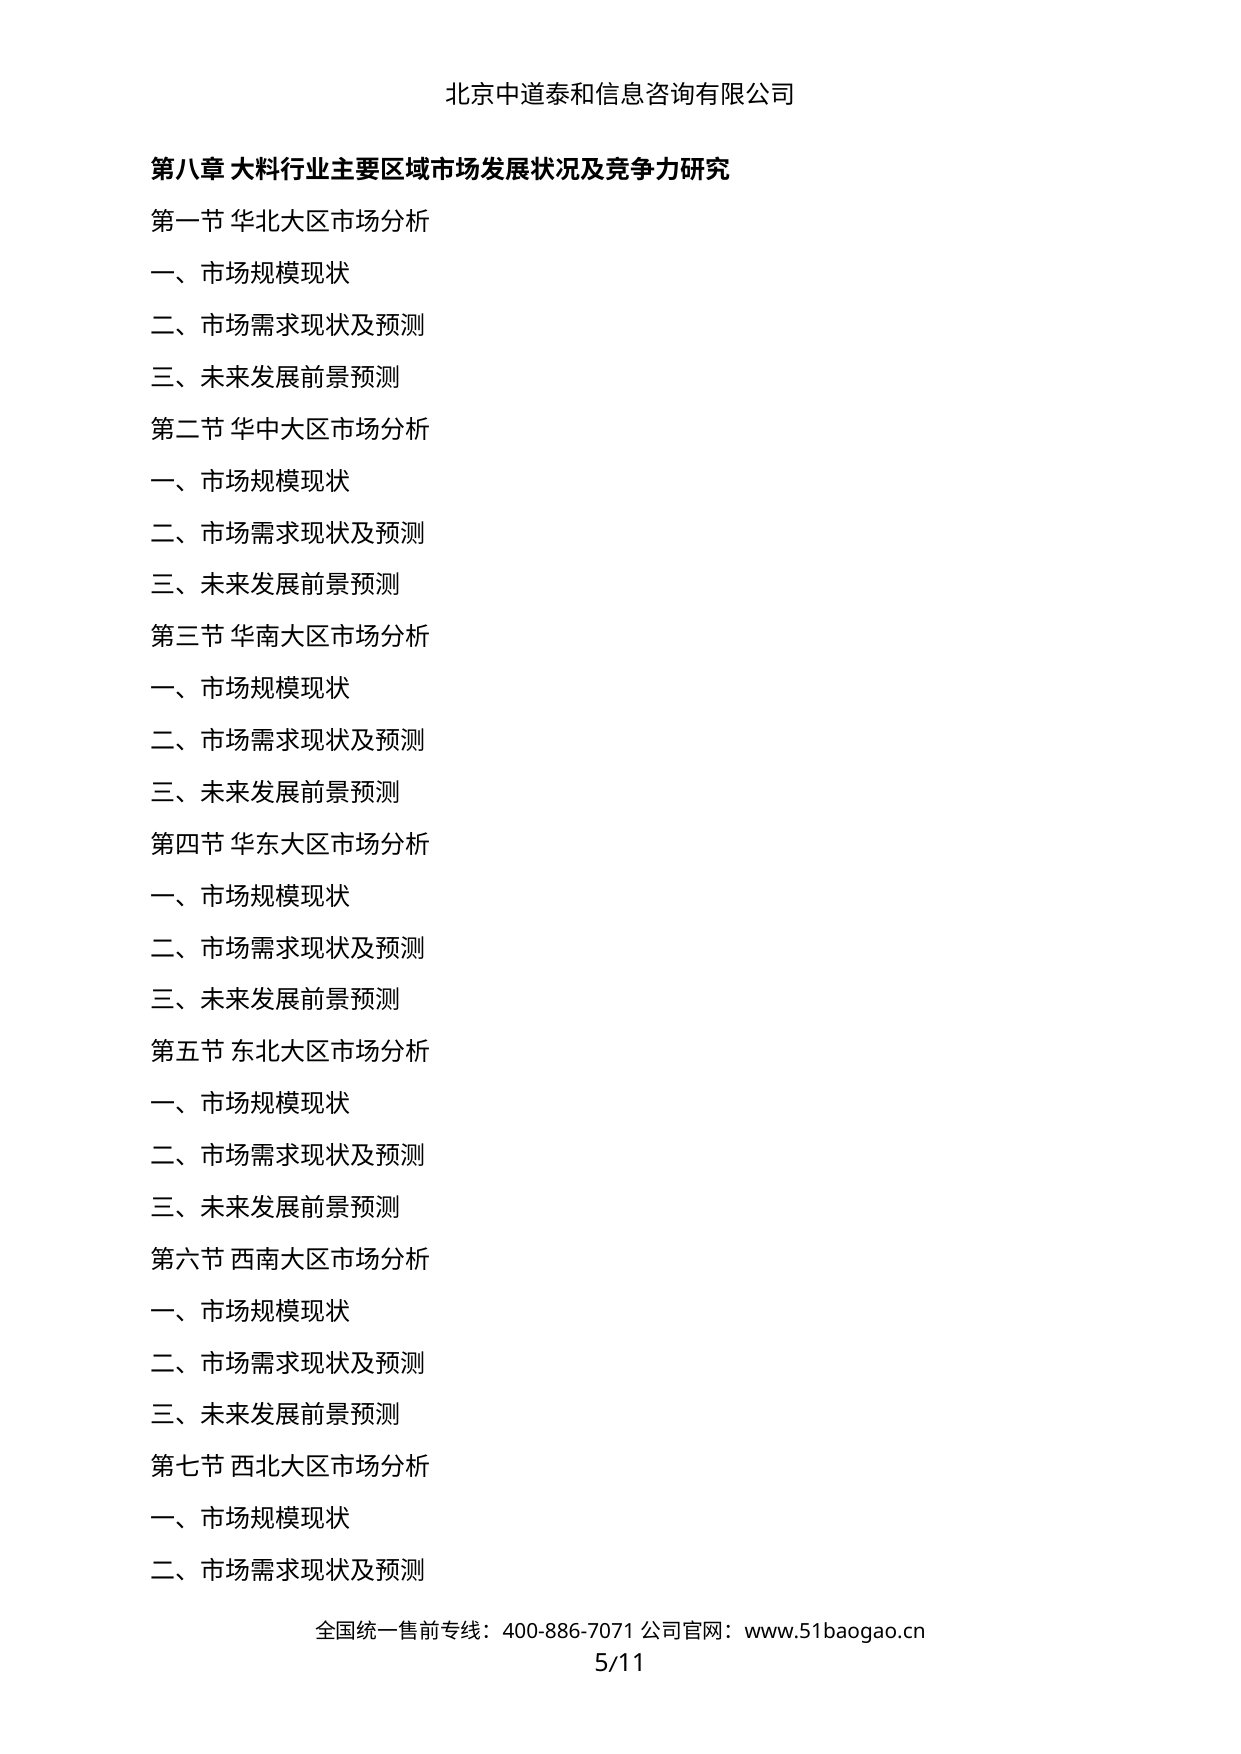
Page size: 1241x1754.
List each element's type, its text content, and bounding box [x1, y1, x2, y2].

text 第一节 华北大区市场分析 [150, 202, 1090, 238]
text 三、未来发展前景预测 [150, 357, 1090, 394]
text 二、市场需求现状及预测 [150, 1136, 1090, 1172]
text 第八章 大料行业主要区域市场发展状况及竞争力研究 [150, 150, 1090, 186]
text 二、市场需求现状及预测 [150, 306, 1090, 342]
text 三、未来发展前景预测 [150, 565, 1090, 601]
text 二、市场需求现状及预测 [150, 721, 1090, 757]
text 二、市场需求现状及预测 [150, 1551, 1090, 1587]
text 二、市场需求现状及预测 [150, 1343, 1090, 1379]
text 一、市场规模现状 [150, 669, 1090, 705]
text 三、未来发展前景预测 [150, 772, 1090, 809]
text 三、未来发展前景预测 [150, 1395, 1090, 1431]
text 一、市场规模现状 [150, 876, 1090, 912]
text 一、市场规模现状 [150, 1084, 1090, 1120]
text 一、市场规模现状 [150, 461, 1090, 497]
text 三、未来发展前景预测 [150, 980, 1090, 1016]
text 第七节 西北大区市场分析 [150, 1447, 1090, 1483]
text 第六节 西南大区市场分析 [150, 1239, 1090, 1276]
text 第五节 东北大区市场分析 [150, 1032, 1090, 1068]
text 一、市场规模现状 [150, 1291, 1090, 1327]
text 第四节 华东大区市场分析 [150, 824, 1090, 861]
text 第三节 华南大区市场分析 [150, 617, 1090, 653]
text 第二节 华中大区市场分析 [150, 409, 1090, 446]
text 二、市场需求现状及预测 [150, 928, 1090, 964]
text 二、市场需求现状及预测 [150, 513, 1090, 549]
text 三、未来发展前景预测 [150, 1187, 1090, 1224]
text 一、市场规模现状 [150, 254, 1090, 290]
text 一、市场规模现状 [150, 1499, 1090, 1535]
